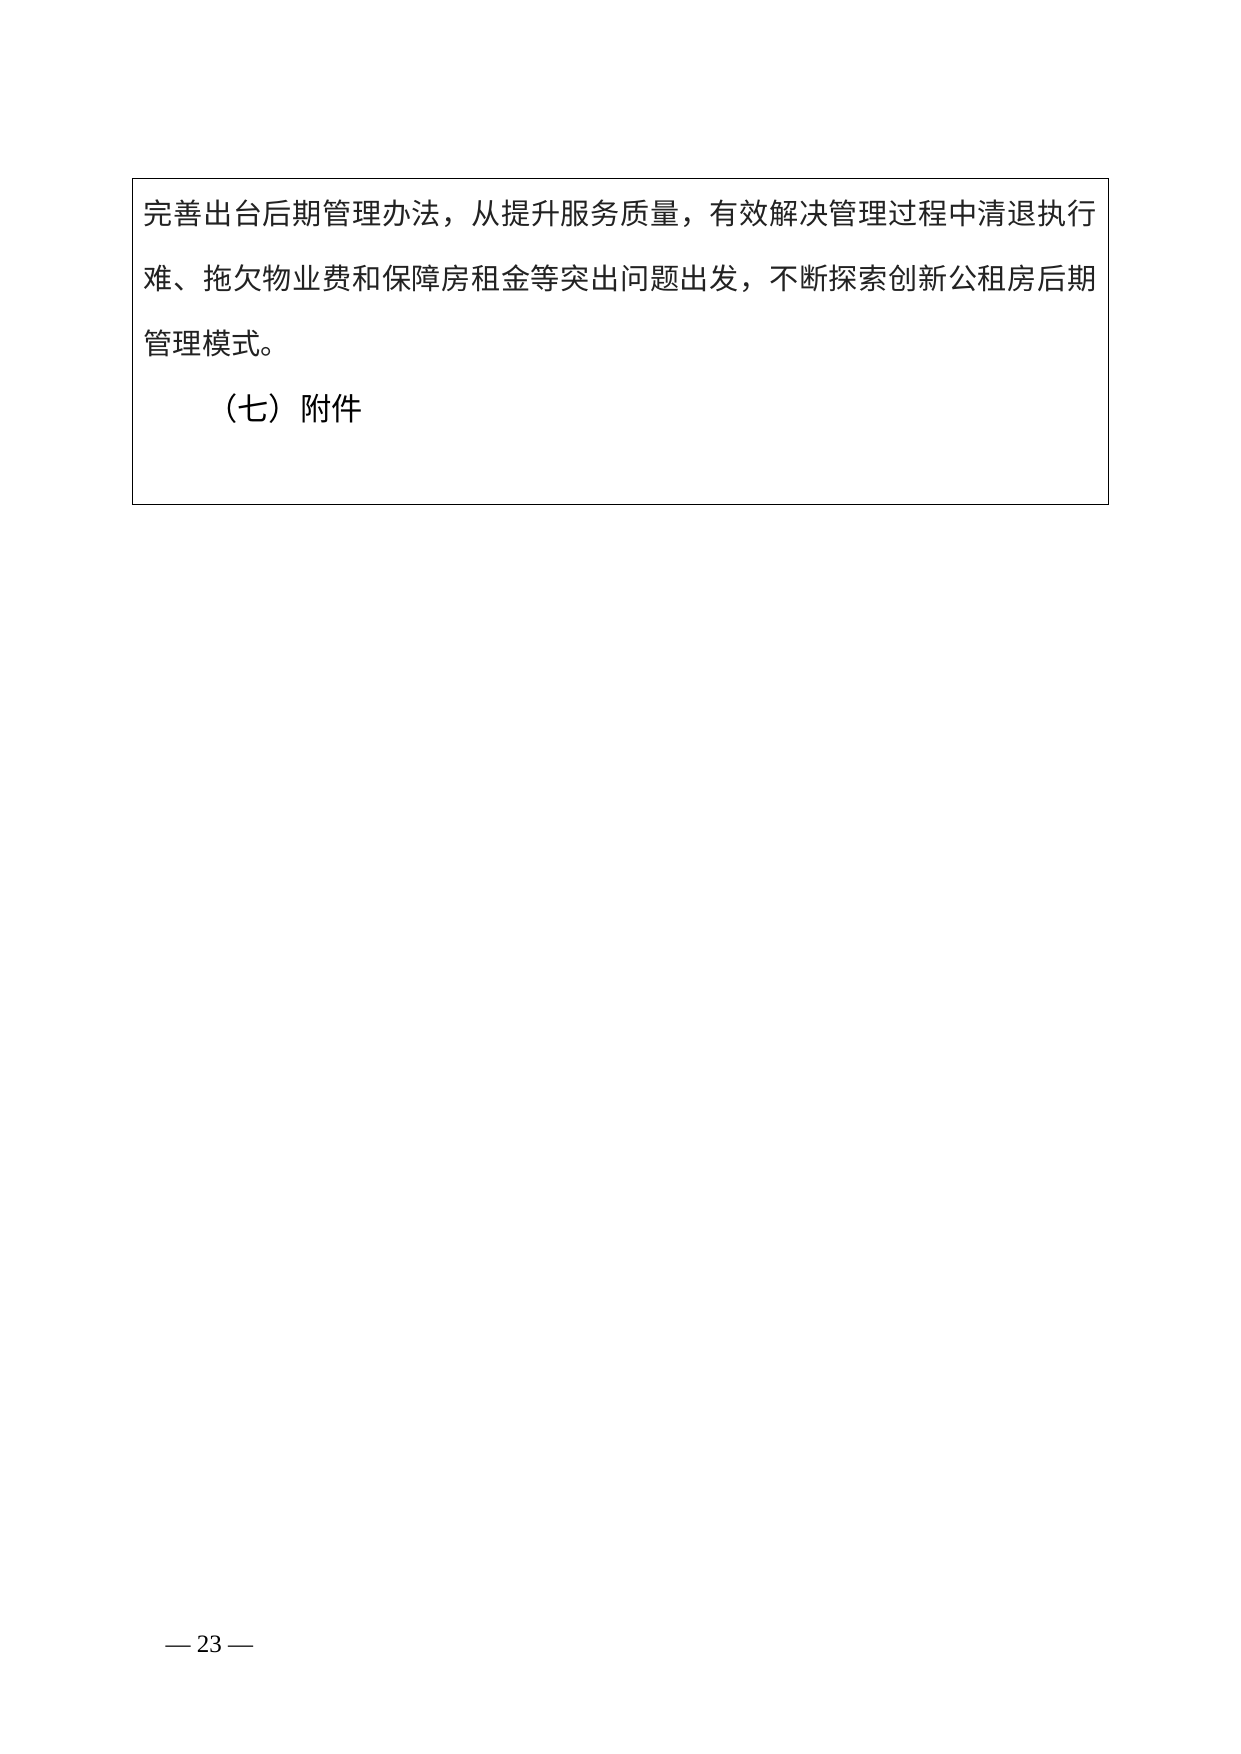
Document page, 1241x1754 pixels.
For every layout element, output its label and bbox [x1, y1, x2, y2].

table_header [133, 179, 1108, 504]
